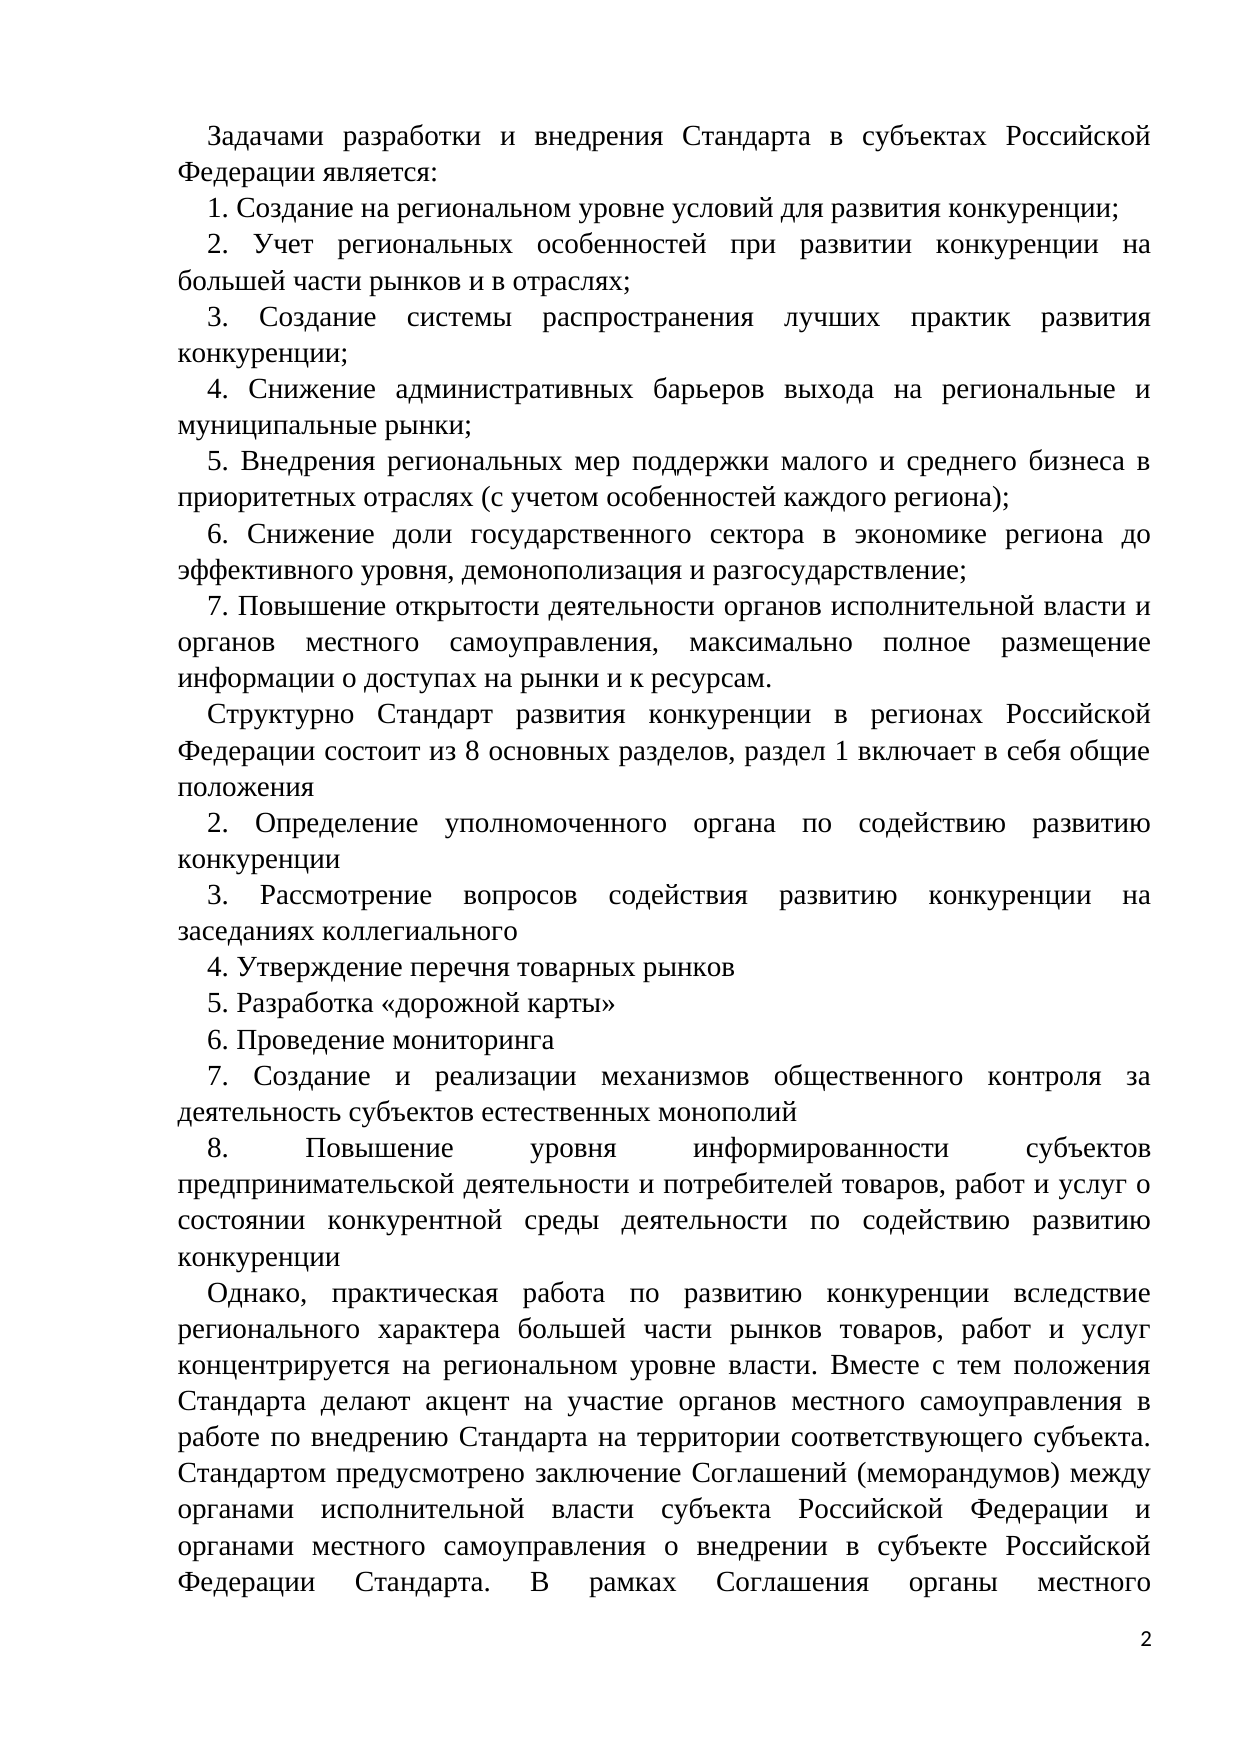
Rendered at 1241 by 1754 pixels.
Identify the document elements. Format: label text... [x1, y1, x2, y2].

text 3. Рассмотрение вопросов содействия развитию конкуренции на заседаниях коллегиального [177, 877, 1152, 947]
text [177, 1275, 1152, 1597]
text 7. Создание и реализации механизмов общественного контроля за деятельность субъектов естественных монополий [177, 1058, 1152, 1128]
text 4. Утверждение перечня товарных рынков [177, 949, 1152, 983]
text 5. Внедрения региональных мер поддержки малого и среднего бизнеса в приоритетных отраслях (с учетом особенностей каждого региона); [177, 443, 1152, 513]
text 1. Создание на региональном уровне условий для развития конкуренции; [177, 190, 1152, 224]
text Структурно Стандарт развития конкуренции в регионах Российской Федерации состоит из 8 основных разделов, раздел 1 включает в себя общие положения [177, 696, 1152, 802]
text 7. Повышение открытости деятельности органов исполнительной власти и органов местного самоуправления, максимально полное размещение информации о доступах на рынки и к ресурсам. [177, 588, 1152, 694]
text 6. Снижение доли государственного сектора в экономике региона до эффективного уровня, демонополизация и разгосударствление; [177, 516, 1152, 585]
text 4. Снижение административных барьеров выхода на региональные и муниципальные рынки; [177, 371, 1152, 441]
text 2. Учет региональных особенностей при развитии конкуренции на большей части рынков и в отраслях; [177, 227, 1152, 296]
text 6. Проведение мониторинга [177, 1022, 1152, 1055]
text 8. Повышение уровня информированности субъектов предпринимательской деятельности и потребителей товаров, работ и услуг о состоянии конкурентной среды деятельности по содействию развитию конкуренции [177, 1130, 1152, 1272]
text 2. Определение уполномоченного органа по содействию развитию конкуренции [177, 805, 1152, 874]
text Задачами разработки и внедрения Стандарта в субъектах Российской Федерации является: [177, 118, 1152, 188]
text 3. Создание системы распространения лучших практик развития конкуренции; [177, 299, 1152, 368]
text 5. Разработка «дорожной карты» [177, 986, 1152, 1019]
